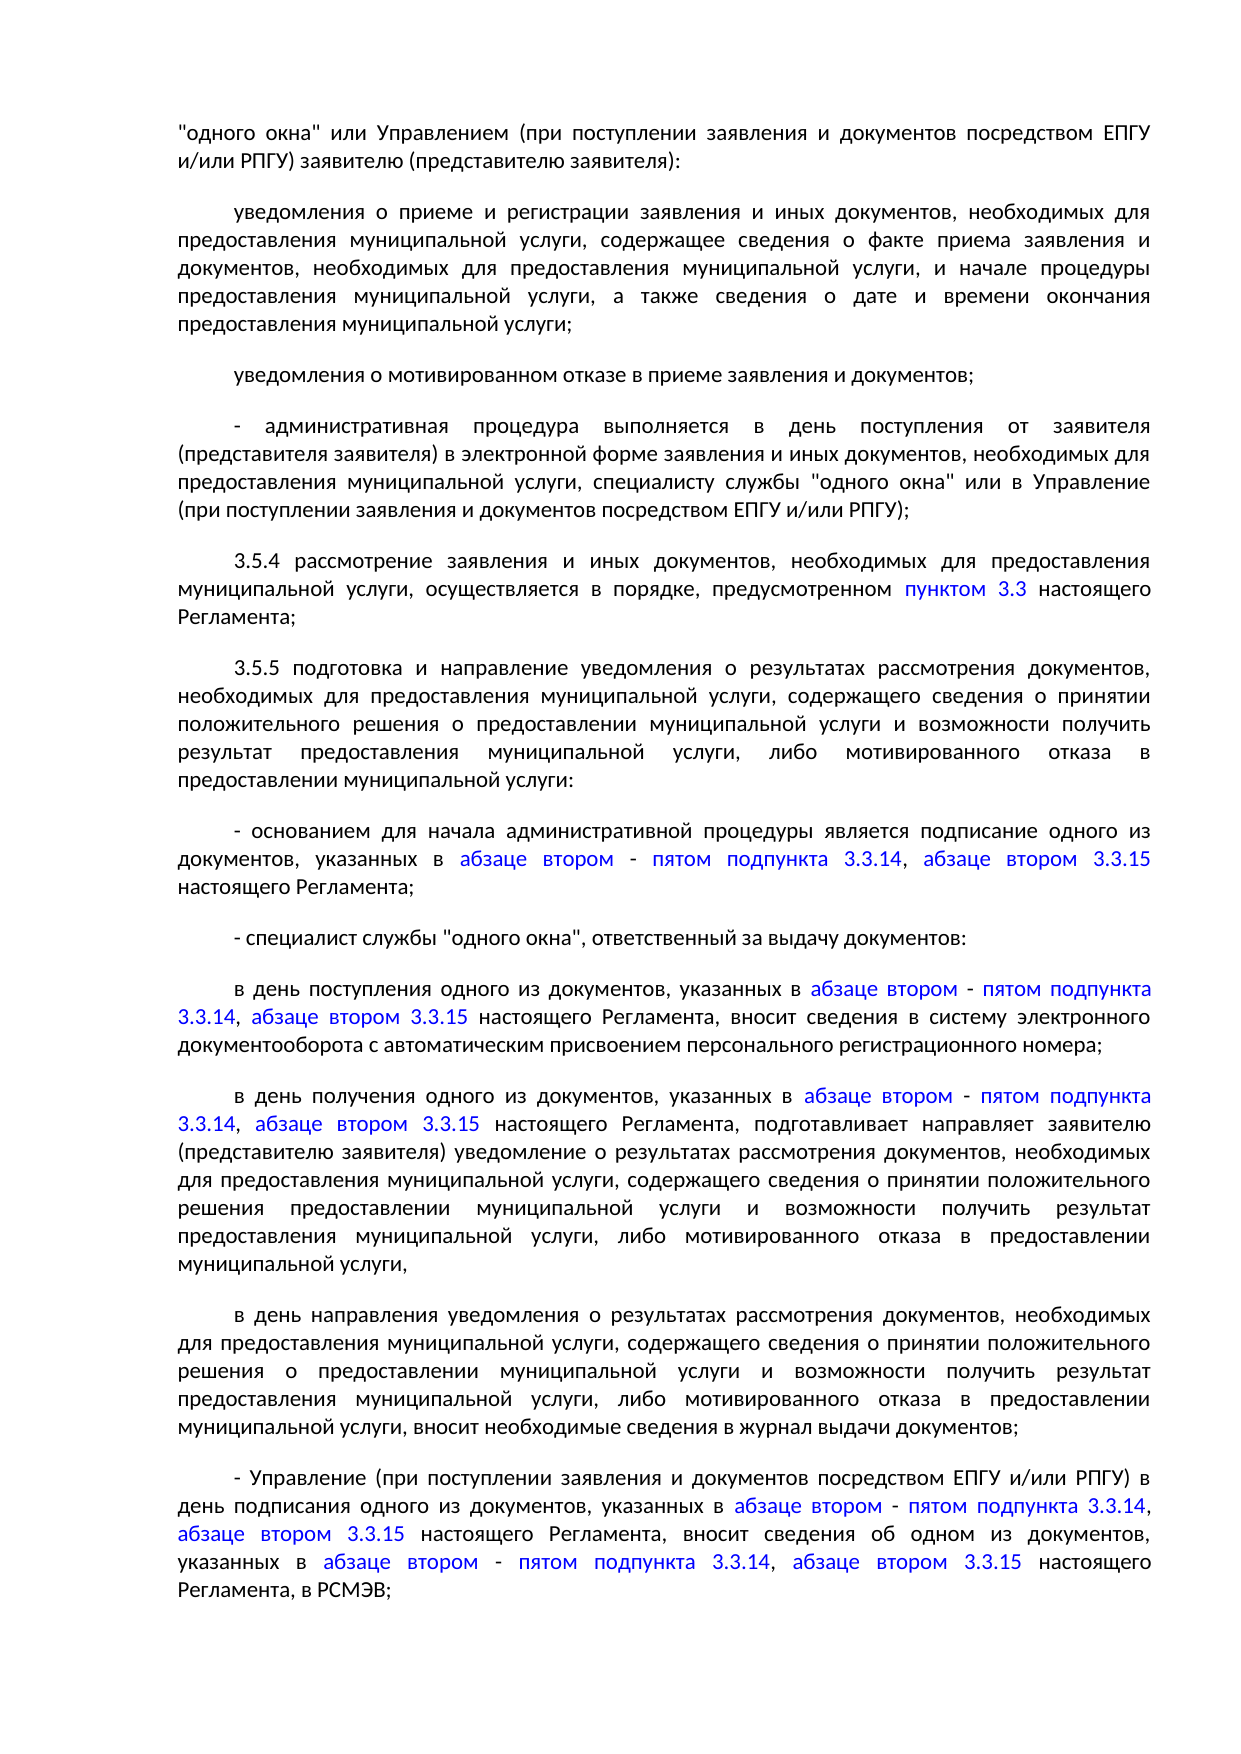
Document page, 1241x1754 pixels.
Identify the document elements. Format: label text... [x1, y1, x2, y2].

text - специалист службы "одного окна", ответственный за выдачу документов: [177, 923, 1152, 951]
text уведомления о мотивированном отказе в приеме заявления и документов; [177, 360, 1152, 388]
text 3.5.4 рассмотрение заявления и иных документов, необходимых для предоставления муниципальной услуги, осуществляется в порядке, предусмотренном пунктом 3.3 настоящего Регламента; [177, 546, 1152, 630]
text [177, 118, 1152, 174]
text - административная процедура выполняется в день поступления от заявителя (представителя заявителя) в электронной форме заявления и иных документов, необходимых для предоставления муниципальной услуги, специалисту службы "одного окна" или в Управление (при поступлении заявления и документов посредством ЕПГУ и/или РПГУ); [177, 411, 1152, 523]
text - Управление (при поступлении заявления и документов посредством ЕПГУ и/или РПГУ) в день подписания одного из документов, указанных в абзаце втором - пятом подпункта 3.3.14, абзаце втором 3.3.15 настоящего Регламента, вносит сведения об одном из документов, указанных в абзаце втором - пятом подпункта 3.3.14, абзаце втором 3.3.15 настоящего Регламента, в РСМЭВ; [177, 1463, 1152, 1603]
text - основанием для начала административной процедуры является подписание одного из документов, указанных в абзаце втором - пятом подпункта 3.3.14, абзаце втором 3.3.15 настоящего Регламента; [177, 816, 1152, 900]
text в день получения одного из документов, указанных в абзаце втором - пятом подпункта 3.3.14, абзаце втором 3.3.15 настоящего Регламента, подготавливает направляет заявителю (представителю заявителя) уведомление о результатах рассмотрения документов, необходимых для предоставления муниципальной услуги, содержащего сведения о принятии положительного решения предоставлении муниципальной услуги и возможности получить результат предоставления муниципальной услуги, либо мотивированного отказа в предоставлении муниципальной услуги, [177, 1081, 1152, 1277]
text в день направления уведомления о результатах рассмотрения документов, необходимых для предоставления муниципальной услуги, содержащего сведения о принятии положительного решения о предоставлении муниципальной услуги и возможности получить результат предоставления муниципальной услуги, либо мотивированного отказа в предоставлении муниципальной услуги, вносит необходимые сведения в журнал выдачи документов; [177, 1300, 1152, 1440]
text в день поступления одного из документов, указанных в абзаце втором - пятом подпункта 3.3.14, абзаце втором 3.3.15 настоящего Регламента, вносит сведения в систему электронного документооборота с автоматическим присвоением персонального регистрационного номера; [177, 974, 1152, 1058]
text уведомления о приеме и регистрации заявления и иных документов, необходимых для предоставления муниципальной услуги, содержащее сведения о факте приема заявления и документов, необходимых для предоставления муниципальной услуги, и начале процедуры предоставления муниципальной услуги, а также сведения о дате и времени окончания предоставления муниципальной услуги; [177, 197, 1152, 337]
text 3.5.5 подготовка и направление уведомления о результатах рассмотрения документов, необходимых для предоставления муниципальной услуги, содержащего сведения о принятии положительного решения о предоставлении муниципальной услуги и возможности получить результат предоставления муниципальной услуги, либо мотивированного отказа в предоставлении муниципальной услуги: [177, 653, 1152, 793]
